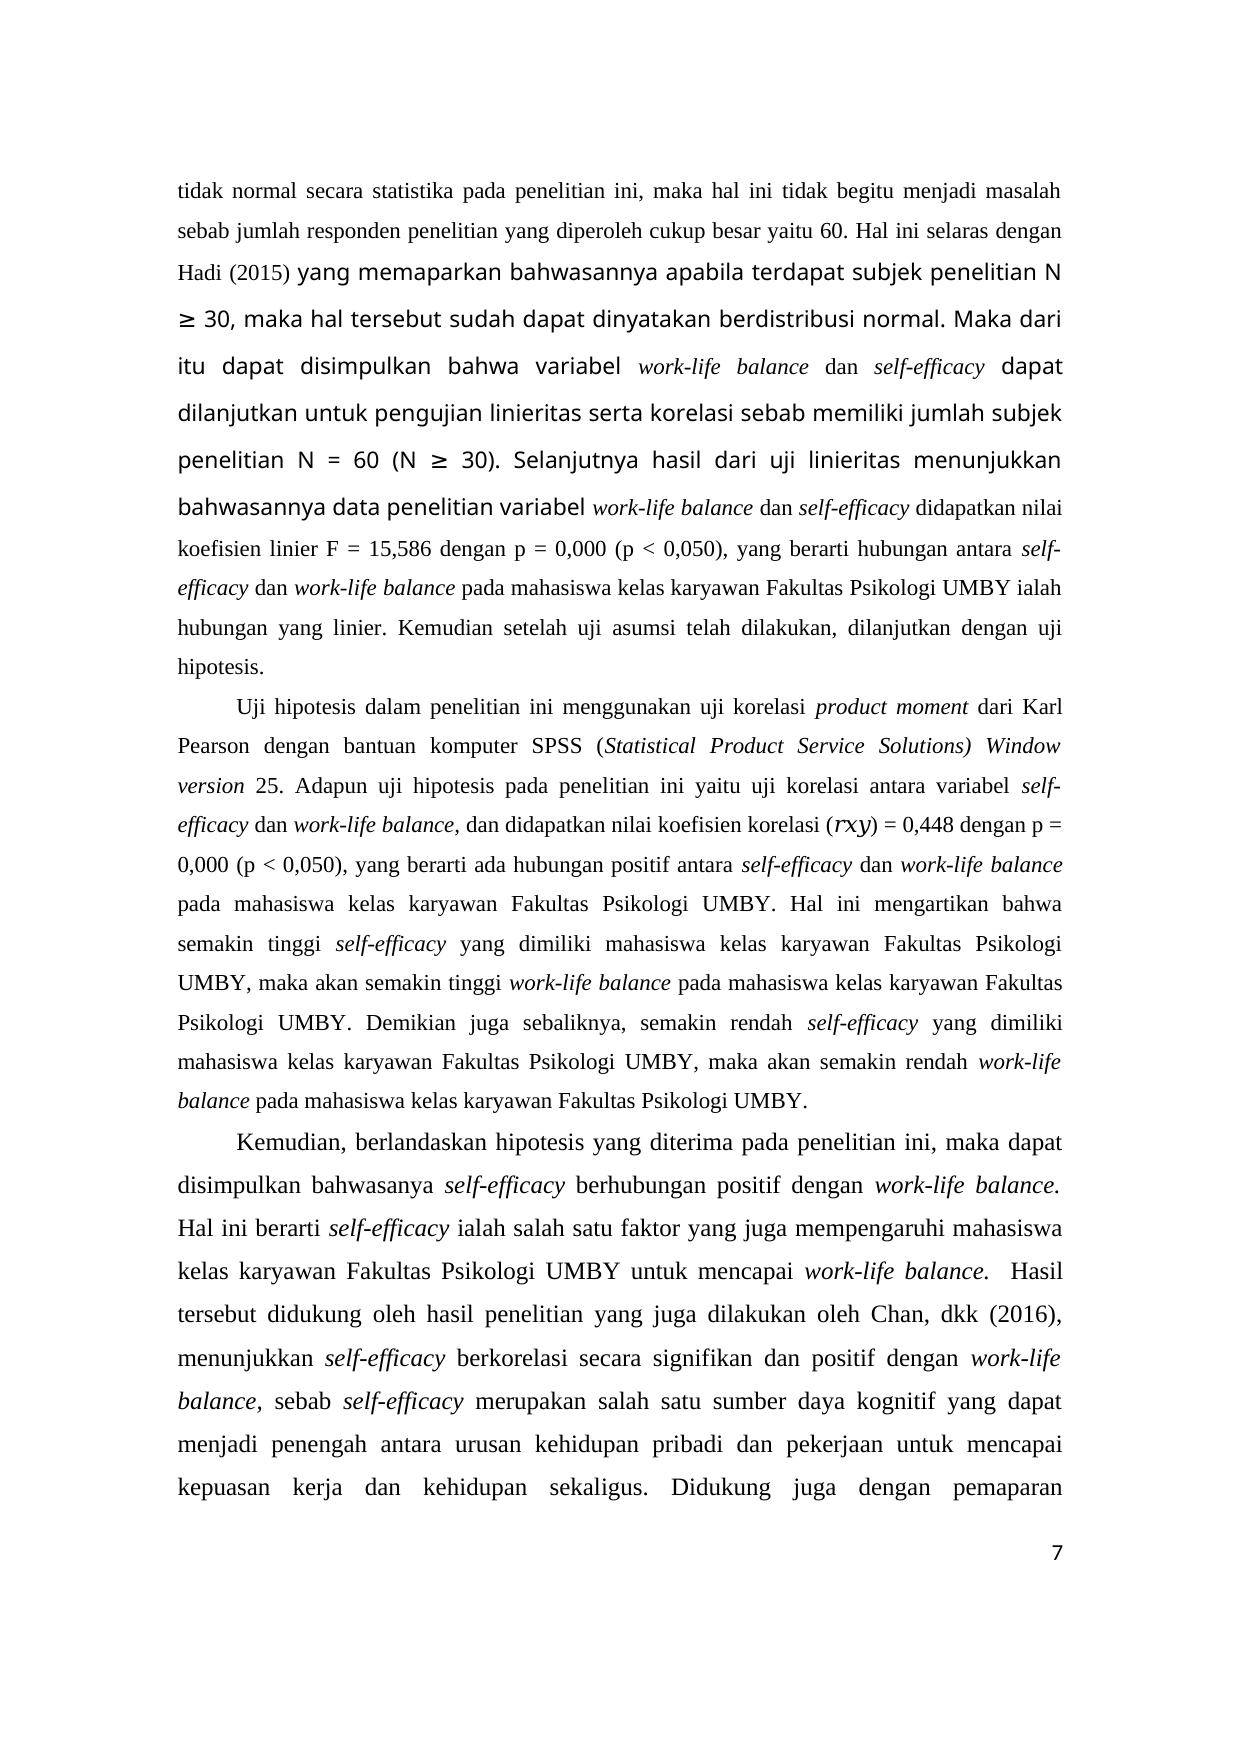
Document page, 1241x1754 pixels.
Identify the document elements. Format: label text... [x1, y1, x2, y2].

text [177, 177, 1063, 680]
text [177, 1127, 1063, 1501]
text Uji hipotesis dalam penelitian ini menggunakan uji korelasi product moment dari Karl Pearson dengan bantuan komputer SPSS (Statistical Product Service Solutions) Window version 25. Adapun uji hipotesis pada penelitian ini yaitu uji korelasi antara variabel self-efficacy dan work-life balance, dan didapatkan nilai koefisien korelasi (𝑟𝑥𝑦) = 0,448 dengan p = 0,000 (p < 0,050), yang berarti ada hubungan positif antara self-efficacy dan work-life balance pada mahasiswa kelas karyawan Fakultas Psikologi UMBY. Hal ini mengartikan bahwa semakin tinggi self-efficacy yang dimiliki mahasiswa kelas karyawan Fakultas Psikologi UMBY, maka akan semakin tinggi work-life balance pada mahasiswa kelas karyawan Fakultas Psikologi UMBY. Demikian juga sebaliknya, semakin rendah self-efficacy yang dimiliki mahasiswa kelas karyawan Fakultas Psikologi UMBY, maka akan semakin rendah work-life balance pada mahasiswa kelas karyawan Fakultas Psikologi UMBY. [177, 693, 1063, 1114]
